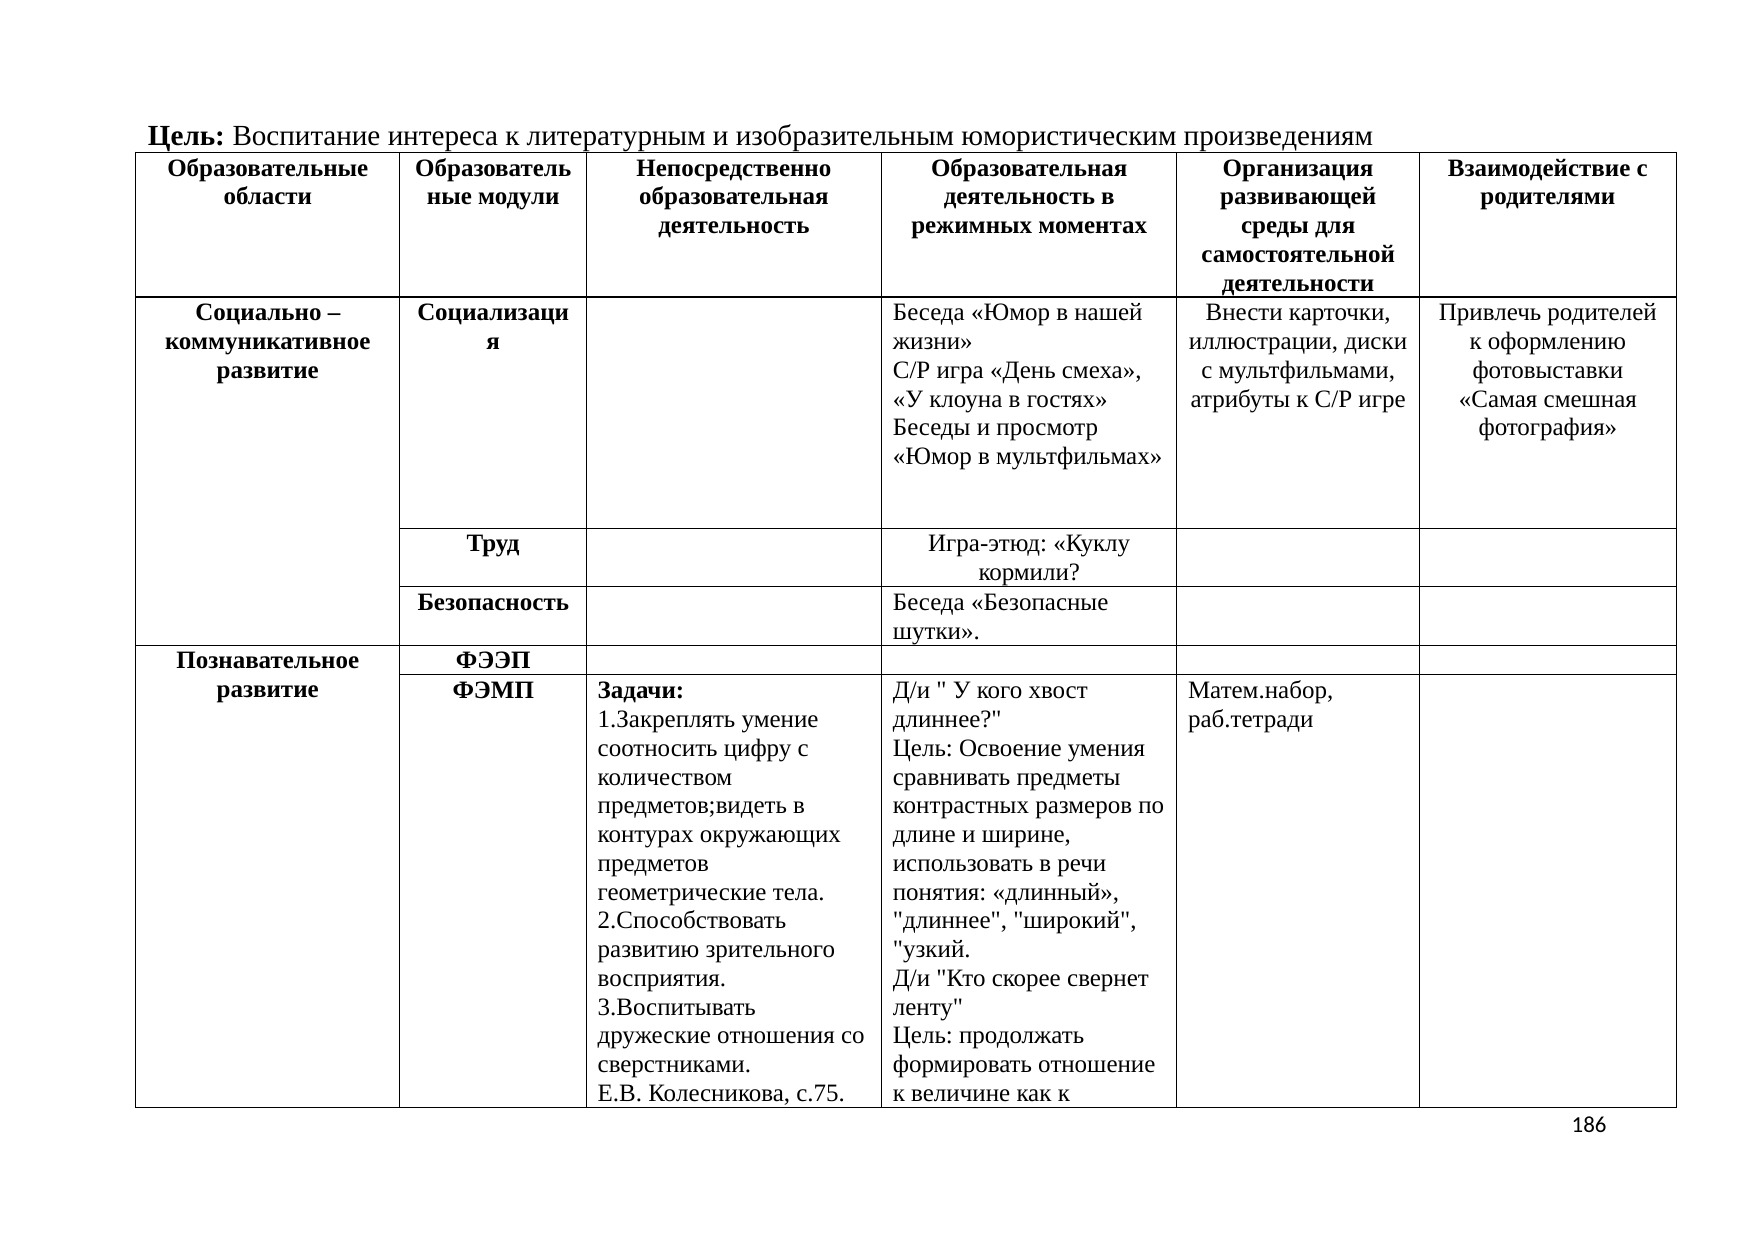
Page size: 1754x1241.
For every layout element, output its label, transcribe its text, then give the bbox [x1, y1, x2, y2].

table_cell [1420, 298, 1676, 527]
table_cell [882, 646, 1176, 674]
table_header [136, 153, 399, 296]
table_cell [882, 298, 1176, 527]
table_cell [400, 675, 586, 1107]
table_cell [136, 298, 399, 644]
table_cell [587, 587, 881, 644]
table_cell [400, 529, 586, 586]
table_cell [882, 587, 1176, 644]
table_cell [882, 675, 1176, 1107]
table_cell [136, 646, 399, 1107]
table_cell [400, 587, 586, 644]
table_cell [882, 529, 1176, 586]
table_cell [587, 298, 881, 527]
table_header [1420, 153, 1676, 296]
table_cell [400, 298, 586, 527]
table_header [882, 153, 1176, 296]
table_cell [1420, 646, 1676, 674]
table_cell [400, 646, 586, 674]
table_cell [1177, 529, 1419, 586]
text Цель: Воспитание интереса к литературным и изобразительным юмористическим произведениям [148, 118, 1606, 152]
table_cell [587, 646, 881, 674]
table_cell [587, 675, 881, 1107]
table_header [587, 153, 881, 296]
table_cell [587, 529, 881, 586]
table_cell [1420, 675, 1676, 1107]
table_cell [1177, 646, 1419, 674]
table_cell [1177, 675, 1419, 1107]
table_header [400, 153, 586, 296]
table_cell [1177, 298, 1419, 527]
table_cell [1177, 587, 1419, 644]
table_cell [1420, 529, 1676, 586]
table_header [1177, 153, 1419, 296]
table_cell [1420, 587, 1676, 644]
